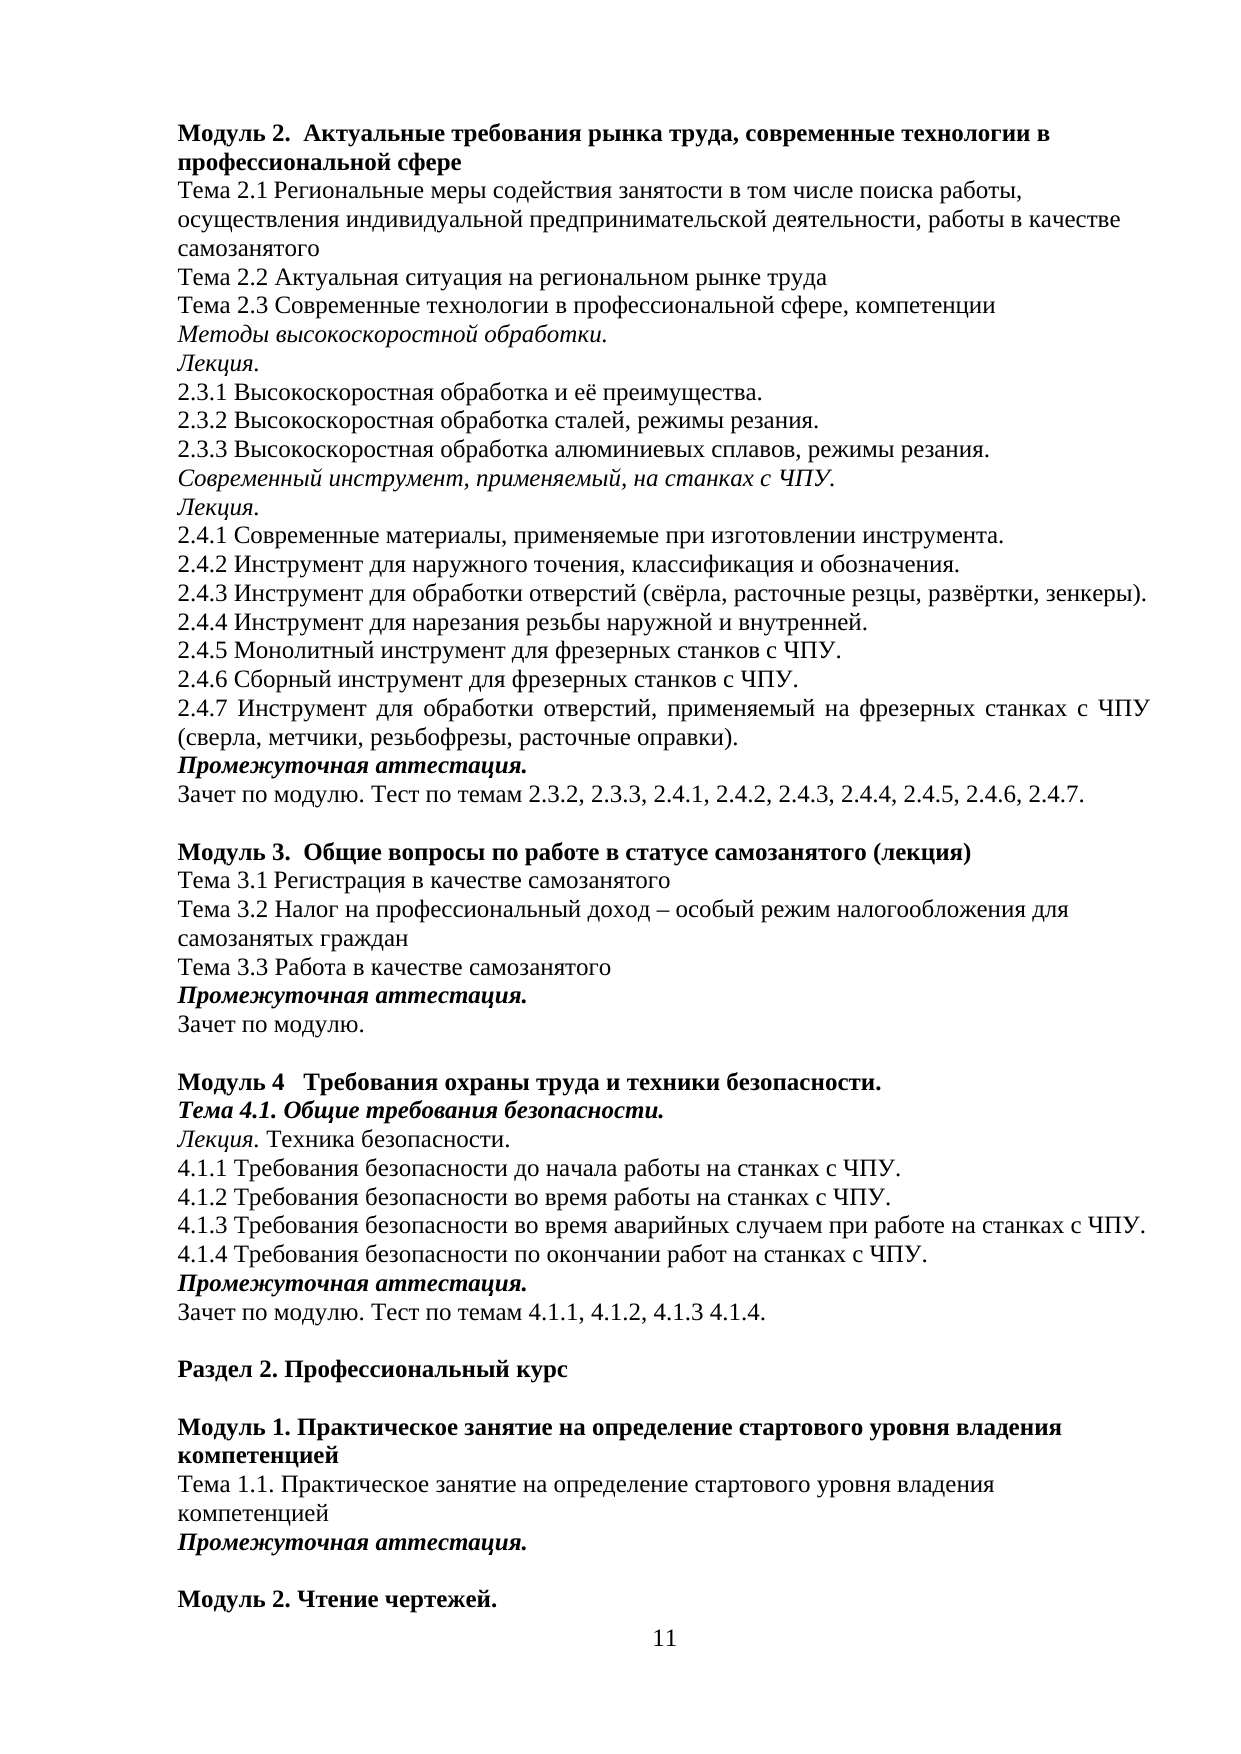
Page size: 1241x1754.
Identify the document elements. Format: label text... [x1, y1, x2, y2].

text 2.4.5 Монолитный инструмент для фрезерных станков с ЧПУ. [177, 636, 1152, 664]
text 4.1.4 Требования безопасности по окончании работ на станках с ЧПУ. [177, 1239, 1152, 1268]
text Промежуточная аттестация. [177, 981, 1152, 1009]
text Модуль 2. Актуальные требования рынка труда, современные технологии в профессиональной сфере [177, 118, 1152, 176]
text Тема 3.2 Налог на профессиональный доход – особый режим налогообложения для самозанятых граждан [177, 894, 1152, 952]
text Зачет по модулю. Тест по темам 2.3.2, 2.3.3, 2.4.1, 2.4.2, 2.4.3, 2.4.4, 2.4.5, 2.4.6, 2.4.7. [177, 779, 1152, 808]
text Лекция. Техника безопасности. [177, 1124, 1152, 1153]
text Тема 2.2 Актуальная ситуация на региональном рынке труда [177, 262, 1152, 291]
text Лекция. [177, 492, 1152, 521]
text Модуль 1. Практическое занятие на определение стартового уровня владения компетенцией [177, 1412, 1152, 1469]
text 2.4.6 Сборный инструмент для фрезерных станков с ЧПУ. [177, 664, 1152, 693]
text Зачет по модулю. [177, 1009, 1152, 1038]
text 4.1.1 Требования безопасности до начала работы на станках с ЧПУ. [177, 1153, 1152, 1182]
text Модуль 3. Общие вопросы по работе в статусе самозанятого (лекция) [177, 837, 1152, 866]
text Современный инструмент, применяемый, на станках с ЧПУ. [177, 463, 1152, 492]
text Тема 2.3 Современные технологии в профессиональной сфере, компетенции [177, 291, 1152, 319]
text Раздел 2. Профессиональный курс [177, 1354, 1152, 1383]
text 4.1.3 Требования безопасности во время аварийных случаем при работе на станках с ЧПУ. [177, 1211, 1152, 1239]
text Зачет по модулю. Тест по темам 4.1.1, 4.1.2, 4.1.3 4.1.4. [177, 1297, 1152, 1326]
text Промежуточная аттестация. [177, 1268, 1152, 1297]
text 2.3.1 Высокоскоростная обработка и её преимущества. [177, 377, 1152, 406]
text 2.4.2 Инструмент для наружного точения, классификация и обозначения. [177, 549, 1152, 578]
text Методы высокоскоростной обработки. [177, 319, 1152, 348]
text Тема 3.1 Регистрация в качестве самозанятого [177, 866, 1152, 894]
text 2.3.2 Высокоскоростная обработка сталей, режимы резания. [177, 406, 1152, 434]
text 2.4.1 Современные материалы, применяемые при изготовлении инструмента. [177, 521, 1152, 549]
text Тема 2.1 Региональные меры содействия занятости в том числе поиска работы, осуществления индивидуальной предпринимательской деятельности, работы в качестве самозанятого [177, 176, 1152, 262]
text Тема 1.1. Практическое занятие на определение стартового уровня владения компетенцией [177, 1469, 1152, 1527]
text 2.4.3 Инструмент для обработки отверстий (свёрла, расточные резцы, развёртки, зенкеры). [177, 578, 1152, 607]
text 2.3.3 Высокоскоростная обработка алюминиевых сплавов, режимы резания. [177, 434, 1152, 463]
text 2.4.4 Инструмент для нарезания резьбы наружной и внутренней. [177, 607, 1152, 636]
text Промежуточная аттестация. [177, 751, 1152, 779]
text 2.4.7 Инструмент для обработки отверстий, применяемый на фрезерных станках с ЧПУ (сверла, метчики, резьбофрезы, расточные оправки). [177, 693, 1152, 751]
text Тема 3.3 Работа в качестве самозанятого [177, 952, 1152, 981]
text Модуль 4 Требования охраны труда и техники безопасности. [177, 1067, 1152, 1096]
text Модуль 2. Чтение чертежей. [177, 1584, 1152, 1613]
text 4.1.2 Требования безопасности во время работы на станках с ЧПУ. [177, 1182, 1152, 1211]
text Промежуточная аттестация. [177, 1527, 1152, 1556]
text Лекция. [177, 348, 1152, 377]
text Тема 4.1. Общие требования безопасности. [177, 1096, 1152, 1124]
